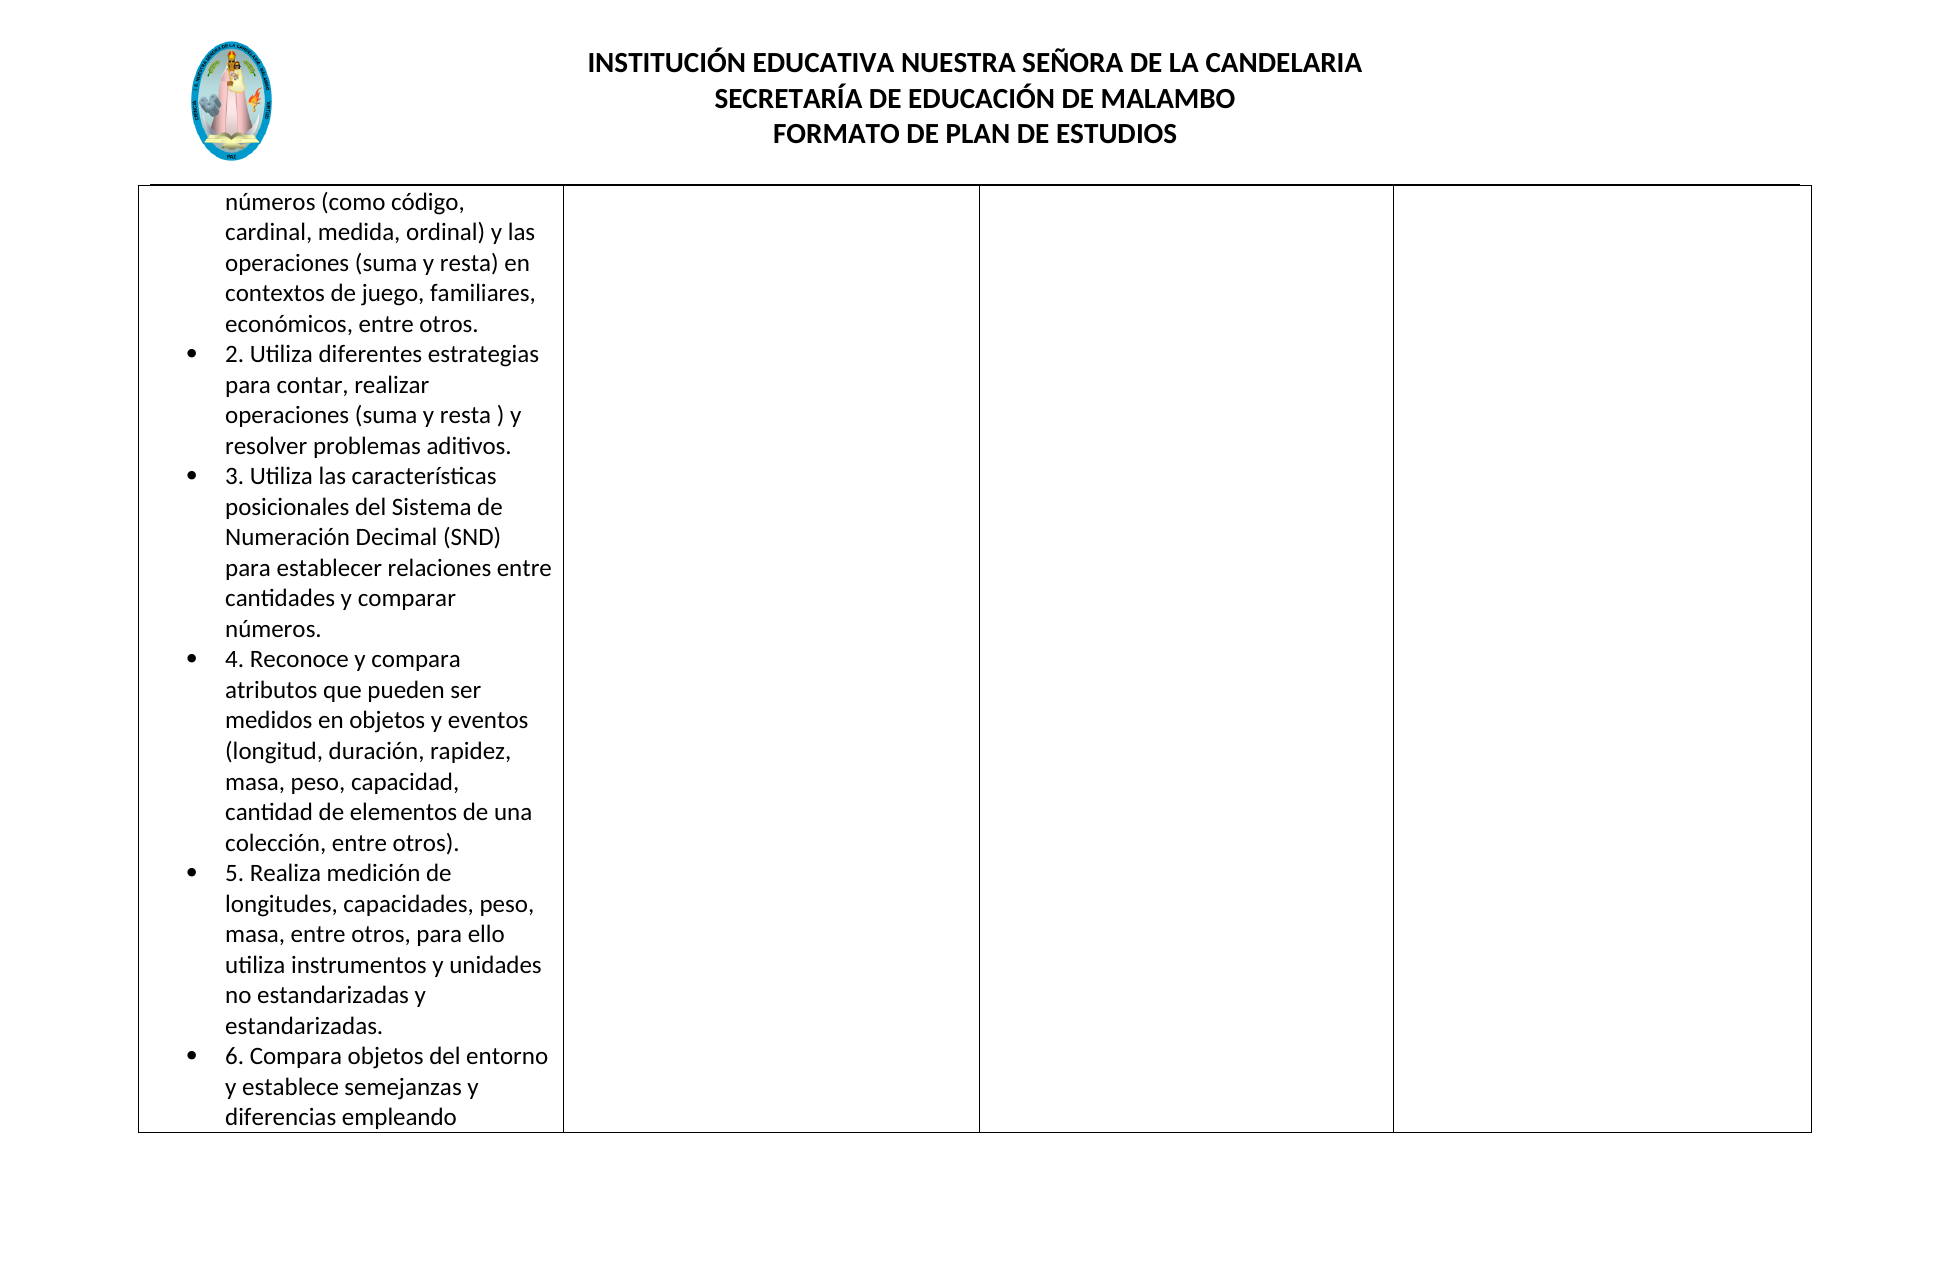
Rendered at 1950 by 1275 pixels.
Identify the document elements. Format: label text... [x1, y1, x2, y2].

picture [185, 41, 278, 166]
picture [199, 49, 264, 152]
